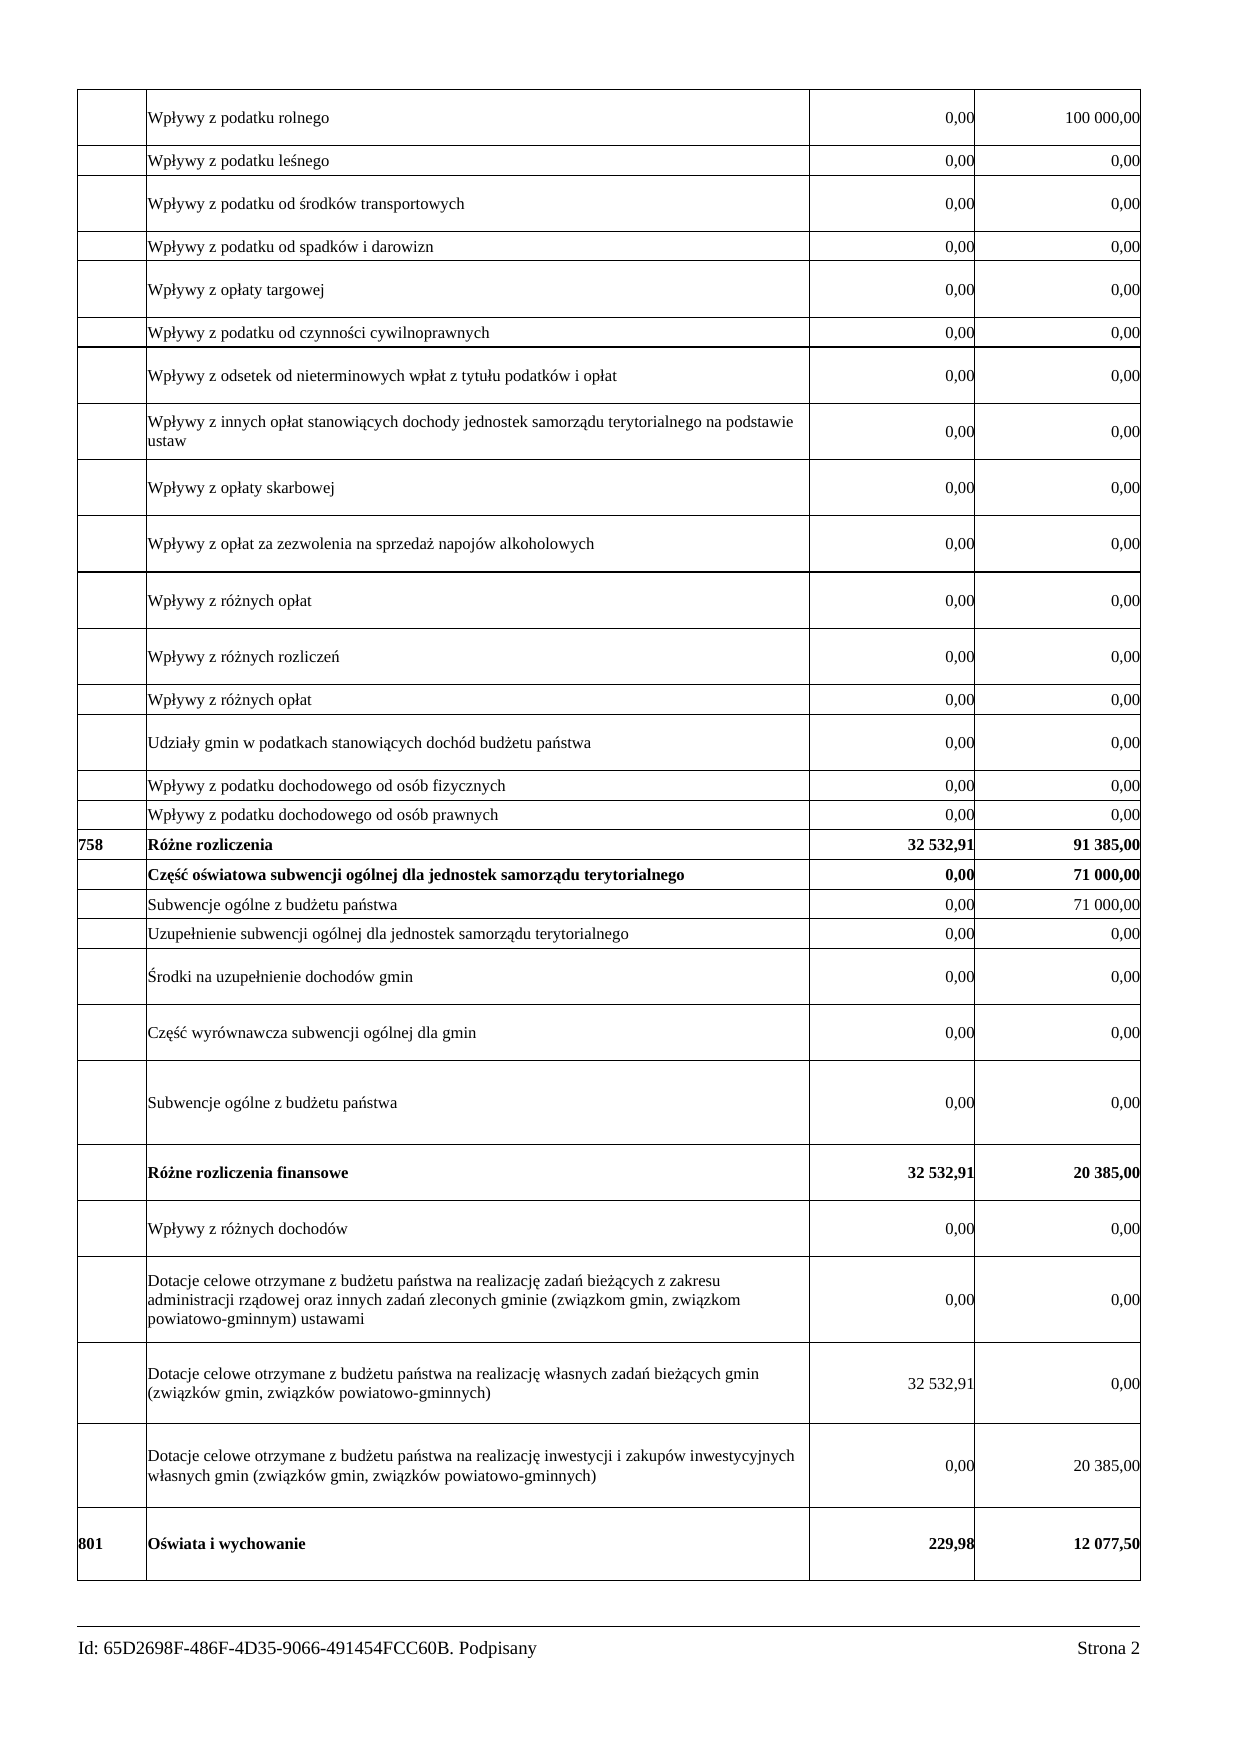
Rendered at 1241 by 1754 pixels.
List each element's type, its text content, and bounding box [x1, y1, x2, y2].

table_cell Różne rozliczenia [147, 830, 809, 859]
table_cell [78, 318, 146, 346]
table_cell [78, 176, 146, 231]
table_cell Subwencje ogólne z budżetu państwa [147, 1061, 809, 1144]
table_cell 0,00 [975, 261, 1140, 317]
table_cell [78, 1201, 146, 1256]
table_cell 0,00 [810, 176, 974, 231]
table_cell 0,00 [810, 404, 974, 459]
table_cell 0,00 [810, 1201, 974, 1256]
table_cell 0,00 [975, 1201, 1140, 1256]
table_cell [78, 1061, 146, 1144]
table_cell 100 000,00 [975, 90, 1140, 145]
table_cell 0,00 [810, 1005, 974, 1060]
table_cell 32 532,91 [810, 1145, 974, 1200]
table_cell 0,00 [975, 715, 1140, 770]
table_cell 32 532,91 [810, 1343, 974, 1423]
table_cell 0,00 [975, 516, 1140, 571]
table_cell [78, 1257, 146, 1342]
table_cell [78, 685, 146, 713]
table_cell Uzupełnienie subwencji ogólnej dla jednostek samorządu terytorialnego [147, 919, 809, 948]
table_cell 0,00 [810, 1061, 974, 1144]
table_cell 0,00 [975, 685, 1140, 713]
table_cell [78, 516, 146, 571]
table_cell 0,00 [975, 232, 1140, 260]
table_cell Wpływy z różnych opłat [147, 685, 809, 713]
table_cell Wpływy z podatku od środków transportowych [147, 176, 809, 231]
table_cell 0,00 [975, 404, 1140, 459]
table_cell 12 077,50 [975, 1508, 1140, 1580]
table_cell Wpływy z podatku od czynności cywilnoprawnych [147, 318, 809, 346]
table_cell [78, 261, 146, 317]
table_cell [78, 232, 146, 260]
table_cell 0,00 [975, 1343, 1140, 1423]
table_cell [78, 949, 146, 1004]
table_cell 0,00 [975, 949, 1140, 1004]
table_cell Część oświatowa subwencji ogólnej dla jednostek samorządu terytorialnego [147, 860, 809, 888]
table_cell [78, 860, 146, 888]
table_cell 0,00 [975, 919, 1140, 948]
table_cell Wpływy z opłaty targowej [147, 261, 809, 317]
table_cell 0,00 [975, 318, 1140, 346]
table_cell 20 385,00 [975, 1424, 1140, 1507]
table_cell 0,00 [810, 890, 974, 918]
table_cell Dotacje celowe otrzymane z budżetu państwa na realizację własnych zadań bieżących gmin (związków gmin, związków powiatowo-gminnych) [147, 1343, 809, 1423]
table_cell [78, 573, 146, 628]
table_cell Oświata i wychowanie [147, 1508, 809, 1580]
table_cell [78, 629, 146, 684]
table_cell [78, 460, 146, 515]
table_cell [78, 919, 146, 948]
table_cell [78, 715, 146, 770]
table_cell Wpływy z podatku leśnego [147, 146, 809, 174]
table_cell 0,00 [810, 573, 974, 628]
table_cell 0,00 [975, 801, 1140, 829]
table_cell 0,00 [810, 801, 974, 829]
table_cell 0,00 [810, 348, 974, 403]
table_cell [78, 1424, 146, 1507]
table_cell 229,98 [810, 1508, 974, 1580]
table_cell 0,00 [810, 860, 974, 888]
table_cell 71 000,00 [975, 890, 1140, 918]
table_cell [78, 771, 146, 799]
table_cell 0,00 [975, 146, 1140, 174]
table_cell 0,00 [975, 629, 1140, 684]
table_cell 0,00 [975, 460, 1140, 515]
table_cell 0,00 [810, 460, 974, 515]
table_cell 801 [78, 1508, 146, 1580]
table_cell 0,00 [810, 685, 974, 713]
table_cell 0,00 [810, 715, 974, 770]
table_cell 0,00 [810, 232, 974, 260]
table_cell Część wyrównawcza subwencji ogólnej dla gmin [147, 1005, 809, 1060]
table_cell [78, 90, 146, 145]
table_cell 0,00 [975, 1061, 1140, 1144]
table_cell 0,00 [810, 90, 974, 145]
table_cell Środki na uzupełnienie dochodów gmin [147, 949, 809, 1004]
table_cell [78, 146, 146, 174]
table_cell Wpływy z różnych dochodów [147, 1201, 809, 1256]
table_cell 32 532,91 [810, 830, 974, 859]
table_cell Wpływy z różnych opłat [147, 573, 809, 628]
table_cell Wpływy z różnych rozliczeń [147, 629, 809, 684]
table_cell Wpływy z podatku dochodowego od osób fizycznych [147, 771, 809, 799]
table_cell 20 385,00 [975, 1145, 1140, 1200]
table_cell 0,00 [810, 261, 974, 317]
table_cell [78, 890, 146, 918]
table_cell Subwencje ogólne z budżetu państwa [147, 890, 809, 918]
table_cell 0,00 [975, 176, 1140, 231]
table_cell [78, 1145, 146, 1200]
table_cell Wpływy z podatku dochodowego od osób prawnych [147, 801, 809, 829]
table_cell 0,00 [975, 1257, 1140, 1342]
table_cell 0,00 [975, 573, 1140, 628]
table_cell 0,00 [810, 919, 974, 948]
table_cell 0,00 [810, 516, 974, 571]
table_cell Wpływy z innych opłat stanowiących dochody jednostek samorządu terytorialnego na podstawie ustaw [147, 404, 809, 459]
table_cell 0,00 [810, 771, 974, 799]
table_cell 0,00 [975, 1005, 1140, 1060]
table_cell 0,00 [975, 771, 1140, 799]
table_cell 0,00 [810, 1257, 974, 1342]
table_cell 0,00 [810, 318, 974, 346]
table_cell [78, 404, 146, 459]
table_cell [78, 1343, 146, 1423]
table_cell Udziały gmin w podatkach stanowiących dochód budżetu państwa [147, 715, 809, 770]
table_cell Wpływy z odsetek od nieterminowych wpłat z tytułu podatków i opłat [147, 348, 809, 403]
table_cell 758 [78, 830, 146, 859]
table_cell 0,00 [810, 949, 974, 1004]
table_cell 91 385,00 [975, 830, 1140, 859]
table_cell Różne rozliczenia finansowe [147, 1145, 809, 1200]
table_cell Wpływy z opłaty skarbowej [147, 460, 809, 515]
table_cell 0,00 [810, 629, 974, 684]
table_cell [78, 348, 146, 403]
table_cell Wpływy z opłat za zezwolenia na sprzedaż napojów alkoholowych [147, 516, 809, 571]
table_cell Wpływy z podatku od spadków i darowizn [147, 232, 809, 260]
table_cell 71 000,00 [975, 860, 1140, 888]
table_cell 0,00 [810, 1424, 974, 1507]
table_cell [78, 801, 146, 829]
table_cell 0,00 [810, 146, 974, 174]
table_cell Wpływy z podatku rolnego [147, 90, 809, 145]
table_cell [78, 1005, 146, 1060]
table_cell Dotacje celowe otrzymane z budżetu państwa na realizację inwestycji i zakupów inwestycyjnych własnych gmin (związków gmin, związków powiatowo-gminnych) [147, 1424, 809, 1507]
table_cell 0,00 [975, 348, 1140, 403]
